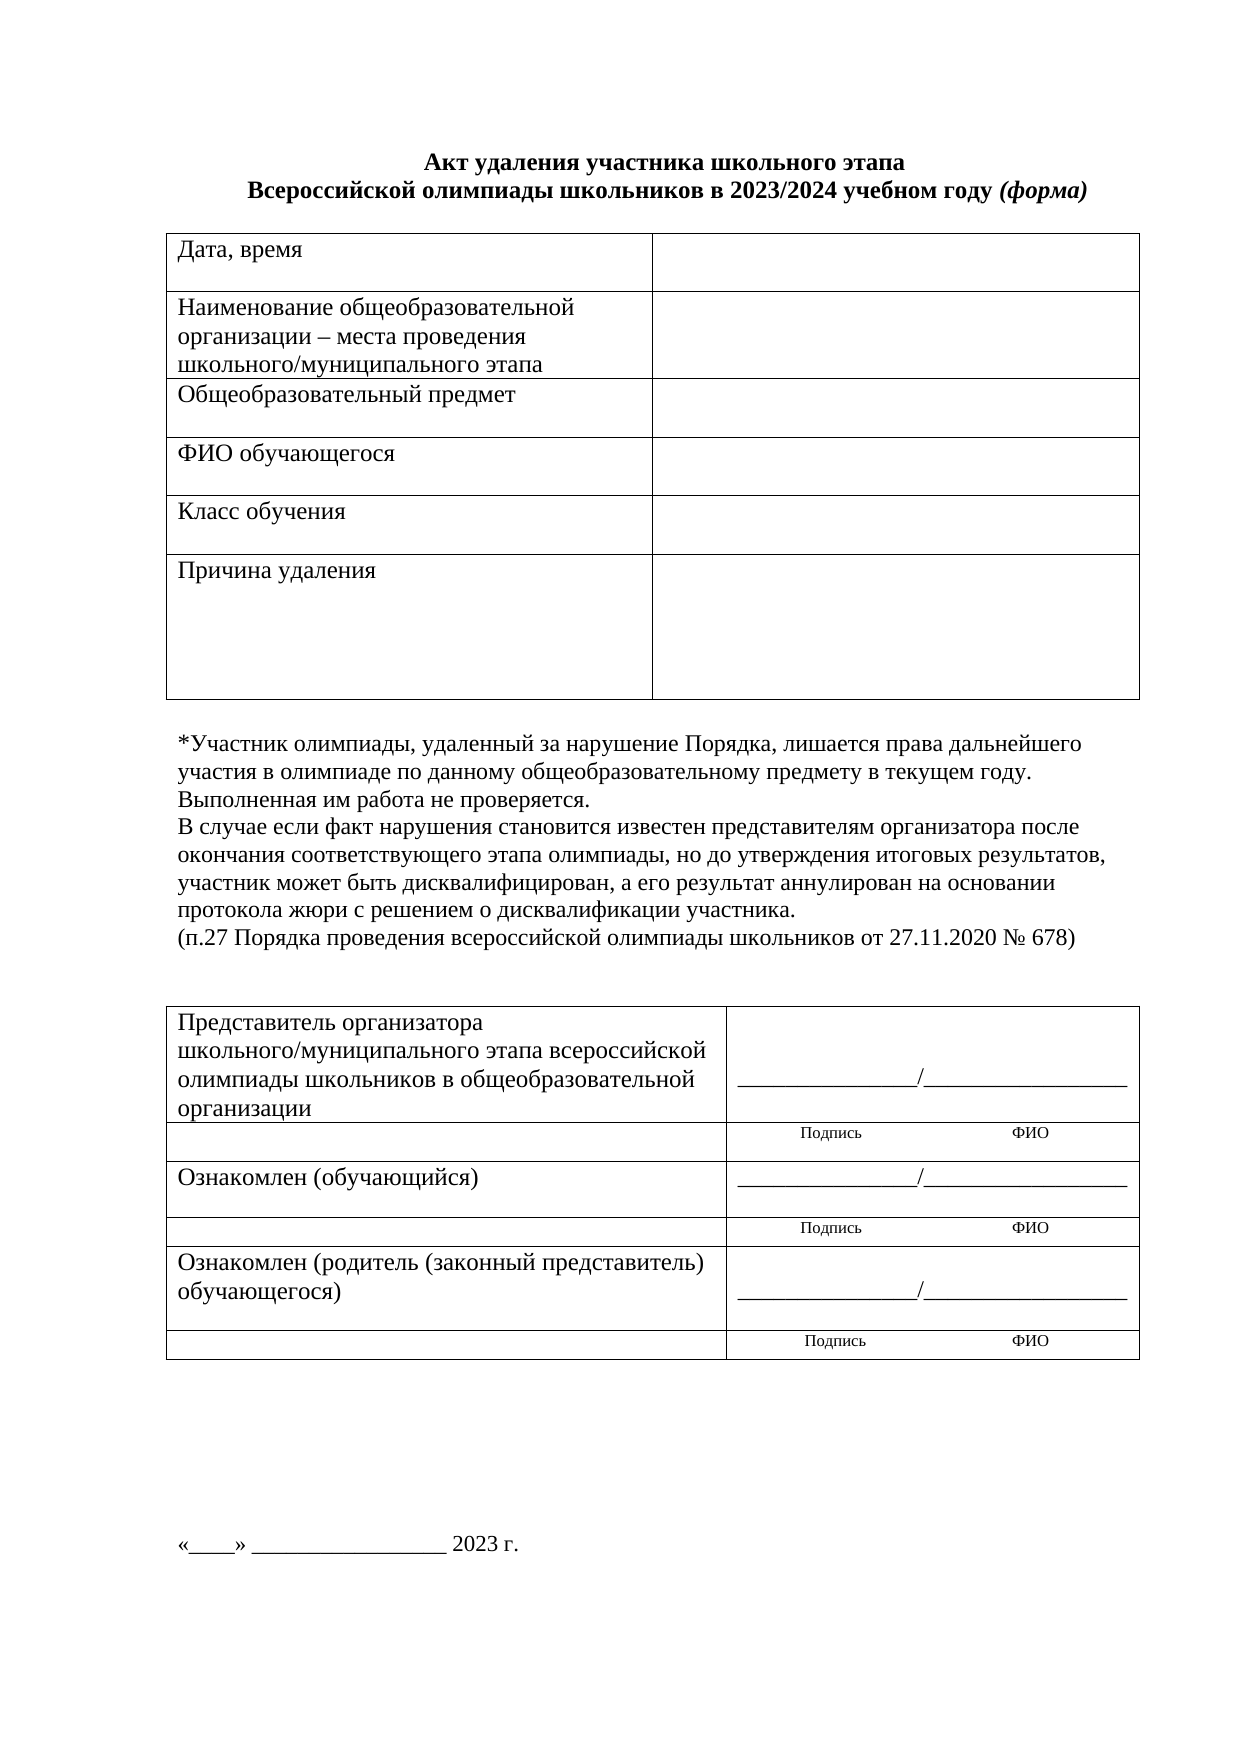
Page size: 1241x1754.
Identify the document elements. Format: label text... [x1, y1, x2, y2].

table_cell ФИО обучающегося [167, 438, 652, 495]
table_cell Ознакомлен (обучающийся) [167, 1162, 726, 1217]
table_cell [653, 496, 1139, 554]
table_cell Причина удаления [167, 555, 652, 699]
table_cell [653, 555, 1139, 699]
text *Участник олимпиады, удаленный за нарушение Порядка, лишается права дальнейшего участия в олимпиаде по данному общеобразовательному предмету в текущем году. Выполненная им работа не проверяется. [177, 728, 1152, 812]
text Всероссийской олимпиады школьников в 2023/2024 учебном году (форма) [177, 176, 1152, 204]
table_header Дата, время [167, 234, 652, 291]
table_cell Ознакомлен (родитель (законный представитель) обучающегося) [167, 1247, 726, 1330]
table_header [653, 234, 1139, 291]
table_cell [167, 1123, 726, 1161]
table_header Представитель организатора школьного/муниципального этапа всероссийской олимпиады школьников в общеобразовательной организации [167, 1007, 726, 1122]
table_cell Общеобразовательный предмет [167, 379, 652, 437]
table_cell [653, 292, 1139, 378]
table_header _______________/_________________ [727, 1007, 1139, 1122]
table_cell Наименование общеобразовательной организации – места проведения школьного/муниципального этапа [167, 292, 652, 378]
table_cell _______________/_________________ [727, 1247, 1139, 1330]
table_cell [653, 438, 1139, 495]
table_cell [167, 1331, 726, 1358]
text (п.27 Порядка проведения всероссийской олимпиады школьников от 27.11.2020 № 678) [177, 923, 1152, 950]
text В случае если факт нарушения становится известен представителям организатора после окончания соответствующего этапа олимпиады, но до утверждения итоговых результатов, участник может быть дисквалифицирован, а его результат аннулирован на основании протокола жюри с решением о дисквалификации участника. [177, 812, 1152, 923]
table_cell Класс обучения [167, 496, 652, 554]
table_cell Подпись ФИО [727, 1218, 1139, 1246]
table_cell [167, 1218, 726, 1246]
table_cell Подпись ФИО [727, 1123, 1139, 1161]
table_cell _______________/_________________ [727, 1162, 1139, 1217]
text «____» _________________ 2023 г. [177, 1529, 1152, 1556]
table_cell Подпись ФИО [727, 1331, 1139, 1358]
table_cell [653, 379, 1139, 437]
text Акт удаления участника школьного этапа [177, 147, 1152, 176]
